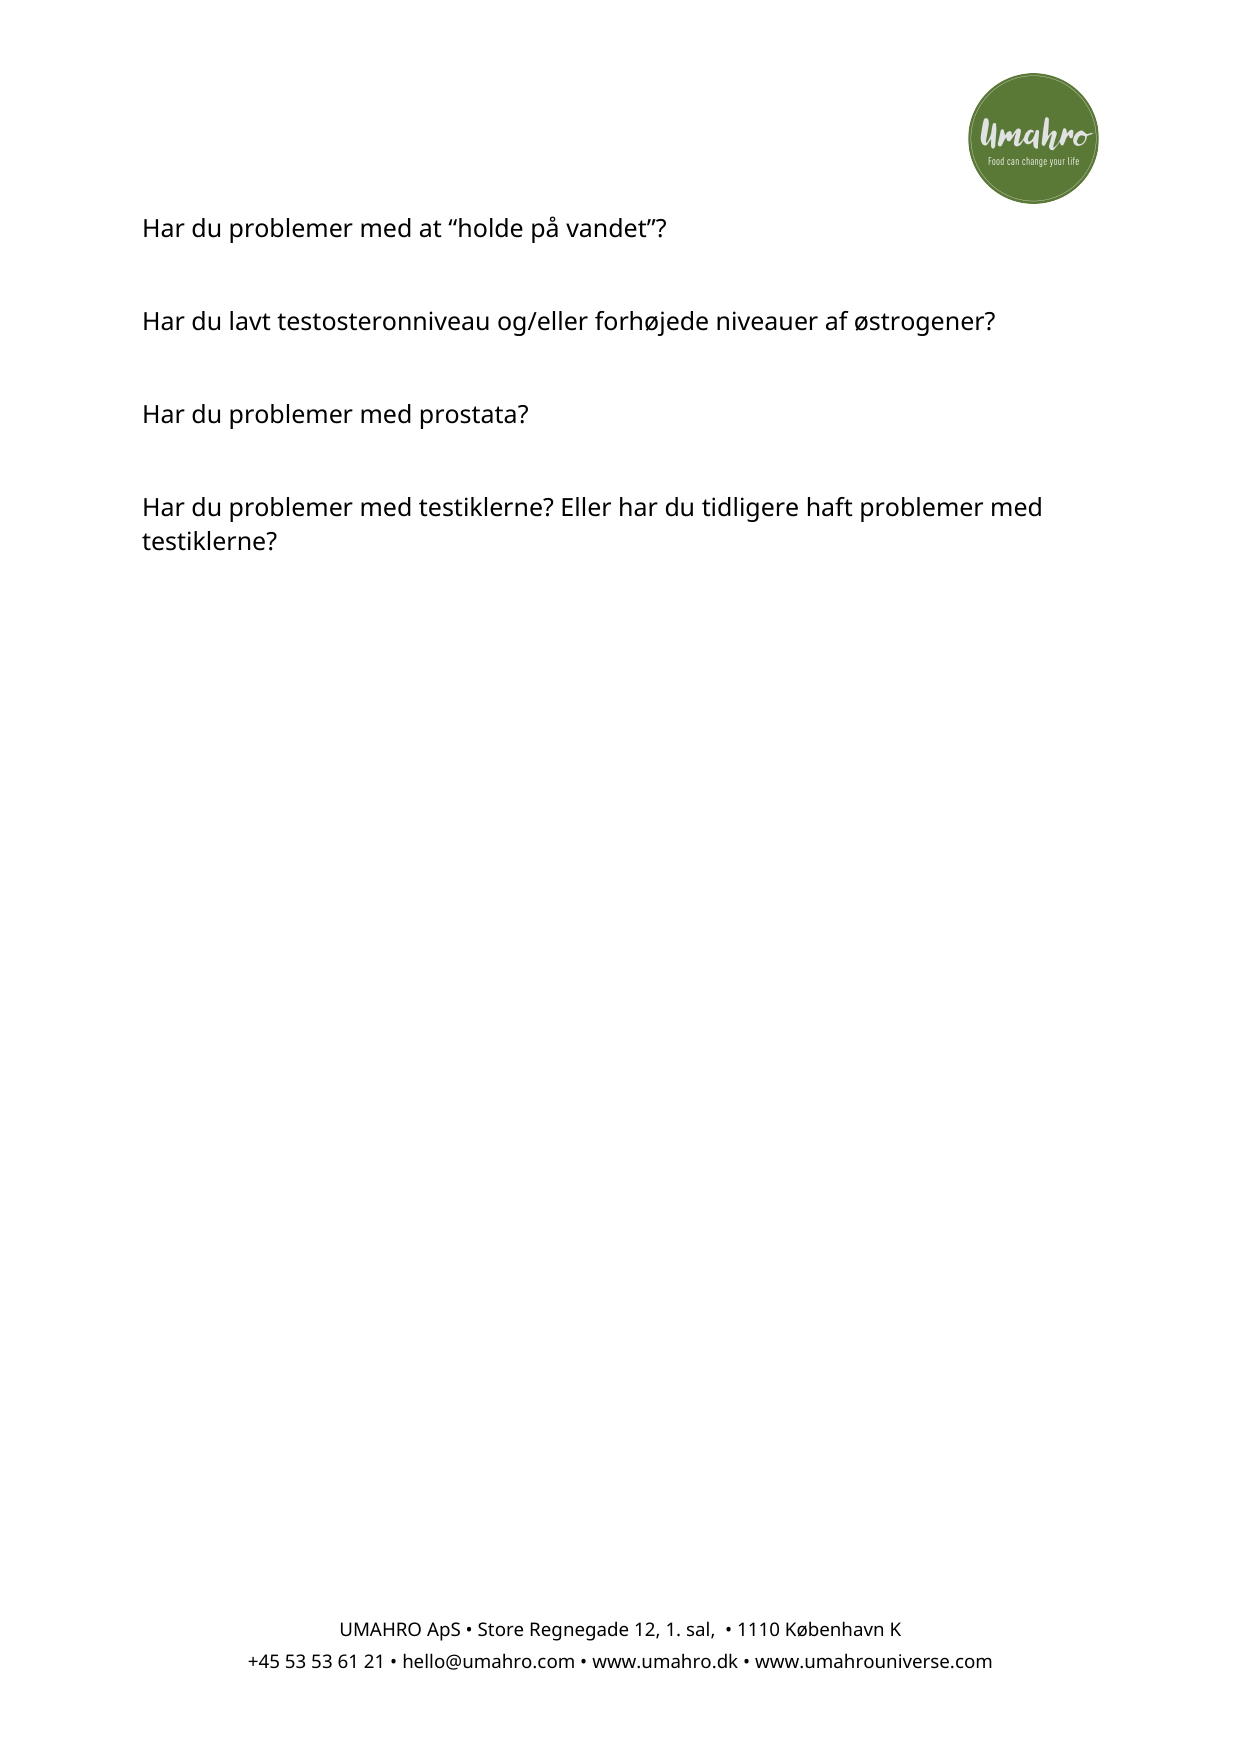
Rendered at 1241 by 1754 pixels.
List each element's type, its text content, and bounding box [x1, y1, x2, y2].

subtitle Har du problemer med testiklerne? Eller har du tidligere haft problemer med testiklerne? [142, 489, 1098, 558]
picture [968, 73, 1099, 204]
subtitle Har du lavt testosteronniveau og/eller forhøjede niveauer af østrogener? [142, 303, 1098, 337]
subtitle Har du problemer med prostata? [142, 396, 1098, 431]
subtitle Har du problemer med at “holde på vandet”? [142, 210, 1098, 244]
